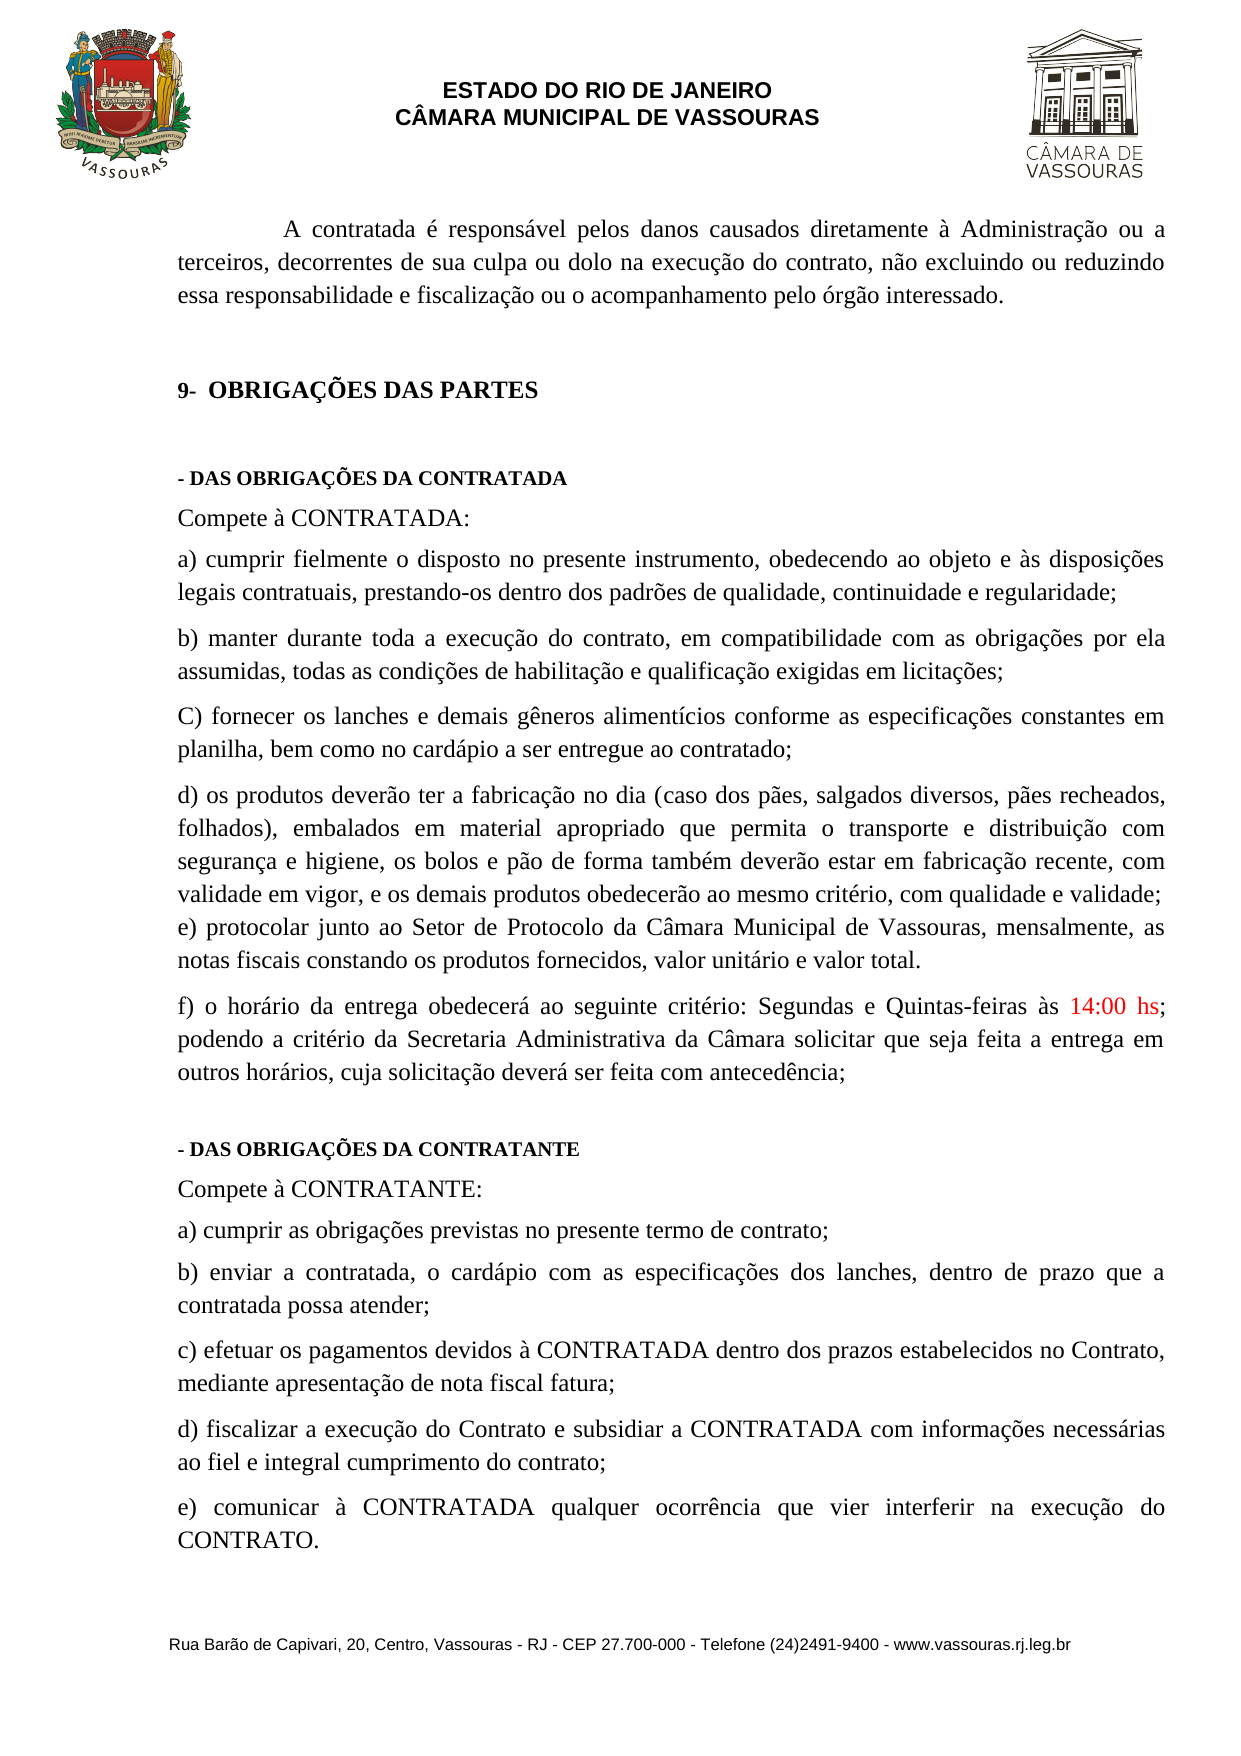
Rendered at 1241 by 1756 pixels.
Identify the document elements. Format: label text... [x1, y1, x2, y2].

picture [55, 29, 192, 179]
text a) cumprir fielmente o disposto no presente instrumento, obedecendo ao objeto e às disposições legais contratuais, prestando-os dentro dos padrões de qualidade, continuidade e regularidade; [177, 544, 1166, 606]
text d) fiscalizar a execução do Contrato e subsidiar a CONTRATADA com informações necessárias ao fiel e integral cumprimento do contrato; [177, 1414, 1166, 1476]
text Compete à CONTRATANTE: [177, 1173, 1166, 1202]
text a) cumprir as obrigações previstas no presente termo de contrato; [177, 1215, 1166, 1244]
text d) os produtos deverão ter a fabricação no dia (caso dos pães, salgados diversos, pães recheados, folhados), embalados em material apropriado que permita o transporte e distribuição com segurança e higiene, os bolos e pão de forma também deverão estar em fabricação recente, com validade em vigor, e os demais produtos obedecerão ao mesmo critério, com qualidade e validade; [177, 780, 1166, 908]
text e) protocolar junto ao Setor de Protocolo da Câmara Municipal de Vassouras, mensalmente, as notas fiscais constando os produtos fornecidos, valor unitário e valor total. [177, 912, 1166, 974]
text c) efetuar os pagamentos devidos à CONTRATADA dentro dos prazos estabelecidos no Contrato, mediante apresentação de nota fiscal fatura; [177, 1335, 1166, 1397]
list f) o horário da entrega obedecerá ao seguinte critério: Segundas e Quintas-feiras às 14:00 hs; podendo a critério da Secretaria Administrativa da Câmara solicitar que seja feita a entrega em outros horários, cuja solicitação deverá ser feita com antecedência; [177, 991, 1166, 1086]
text Compete à CONTRATADA: [177, 503, 1166, 532]
text - DAS OBRIGAÇÕES DA CONTRATANTE [177, 1132, 1166, 1161]
text b) manter durante toda a execução do contrato, em compatibilidade com as obrigações por ela assumidas, todas as condições de habilitação e qualificação exigidas em licitações; [177, 623, 1166, 684]
text C) fornecer os lanches e demais gêneros alimentícios conforme as especificações constantes em planilha, bem como no cardápio a ser entregue ao contratado; [177, 701, 1166, 763]
text - DAS OBRIGAÇÕES DA CONTRATADA [177, 461, 1166, 490]
picture [1026, 29, 1143, 178]
list OBRIGAÇÕES DAS PARTES [177, 375, 1166, 403]
text A contratada é responsável pelos danos causados diretamente à Administração ou a terceiros, decorrentes de sua culpa ou dolo na execução do contrato, não excluindo ou reduzindo essa responsabilidade e fiscalização ou o acompanhamento pelo órgão interessado. [177, 214, 1166, 309]
text b) enviar a contratada, o cardápio com as especificações dos lanches, dentro de prazo que a contratada possa atender; [177, 1257, 1166, 1318]
text e) comunicar à CONTRATADA qualquer ocorrência que vier interferir na execução do CONTRATO. [177, 1492, 1166, 1554]
